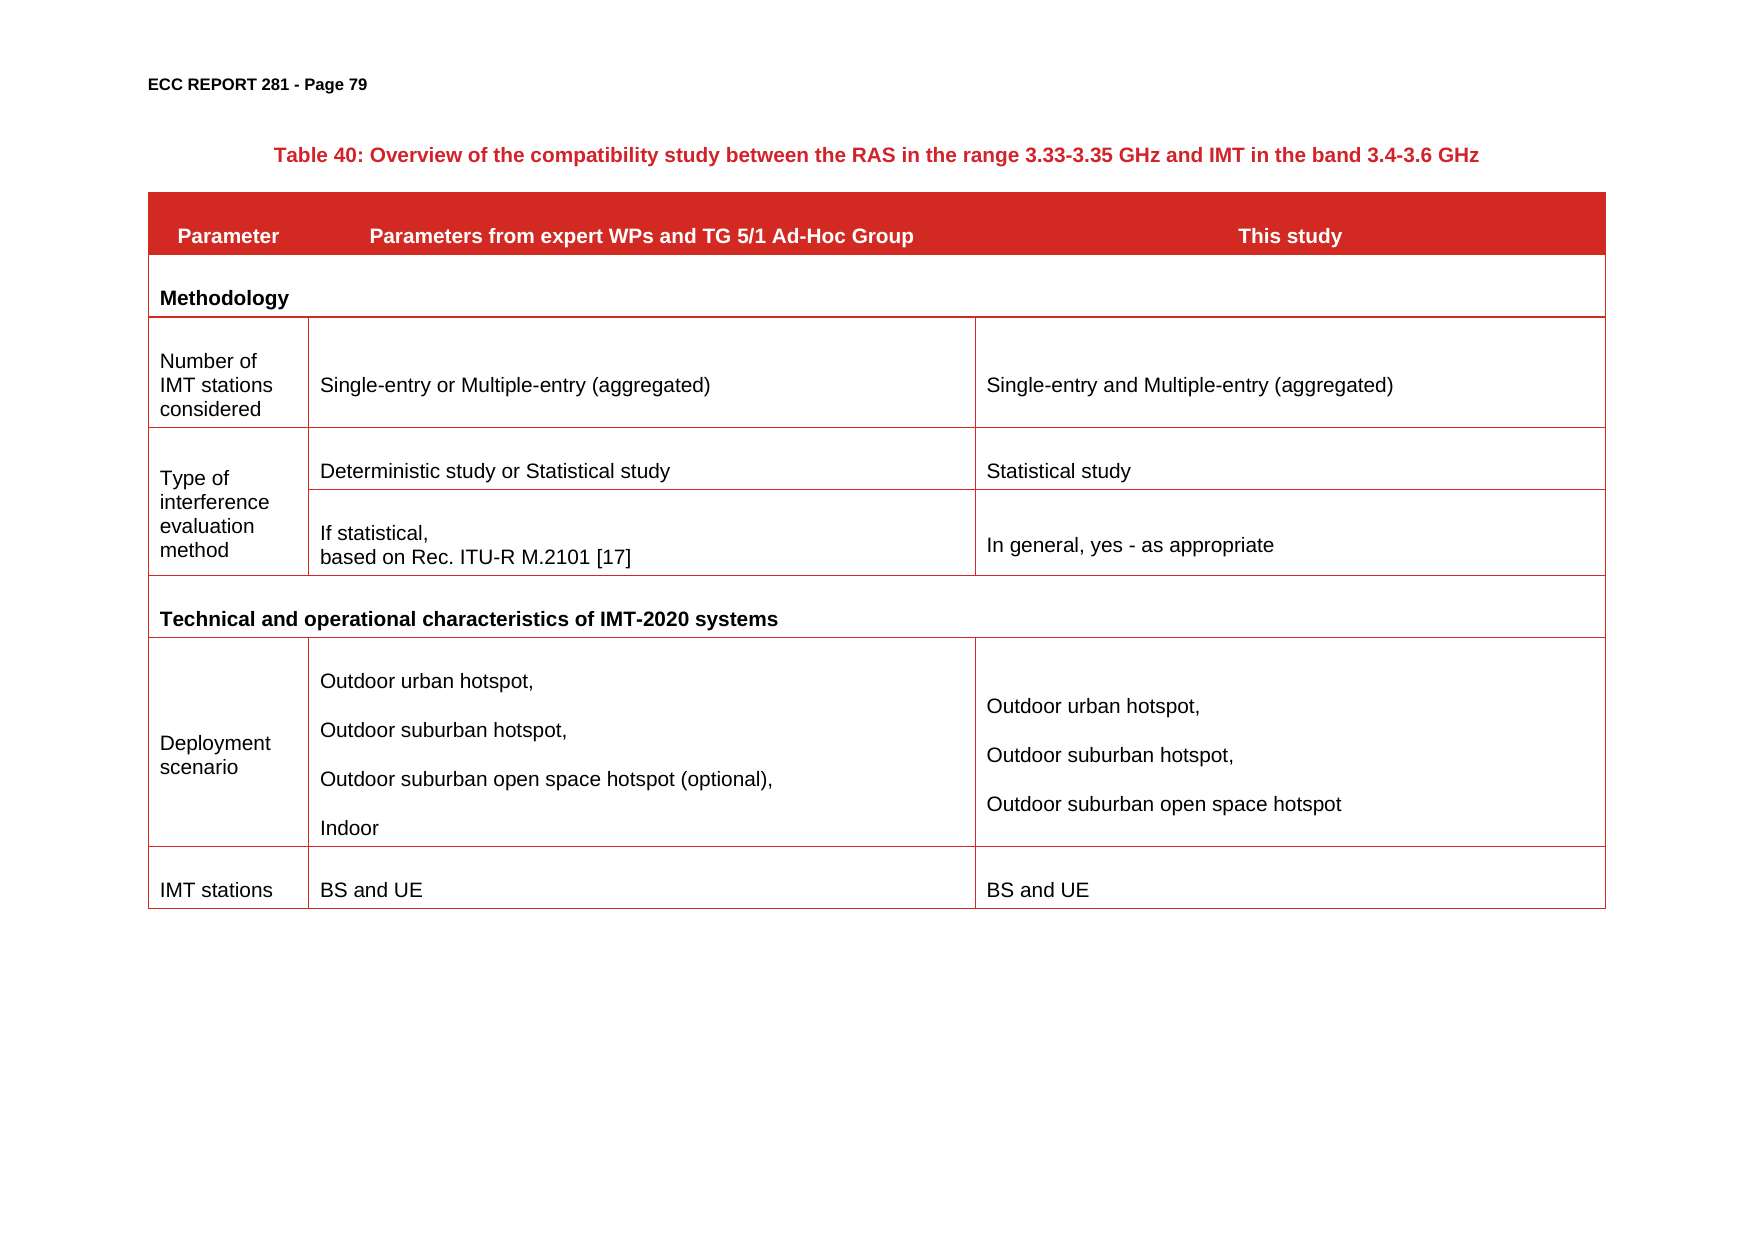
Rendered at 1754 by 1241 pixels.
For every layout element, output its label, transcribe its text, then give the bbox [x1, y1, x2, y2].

table_header Parameter [149, 193, 308, 254]
table_cell Deterministic study or Statistical study [309, 428, 975, 489]
text Table 40: Overview of the compatibility study between the RAS in the range 3.33-3.35 GHz and IMT in the band 3.4-3.6 GHz [148, 143, 1606, 167]
table_cell IMT stations [149, 847, 308, 908]
table_cell Number of IMT stations considered [149, 318, 308, 427]
table_cell Type of interference evaluation method [149, 428, 308, 575]
table_cell Single-entry and Multiple-entry (aggregated) [976, 318, 1605, 427]
table_cell Single-entry or Multiple-entry (aggregated) [309, 318, 975, 427]
table_cell Methodology [149, 255, 1605, 316]
table_header Parameters from expert WPs and TG 5/1 Ad-Hoc Group [309, 193, 975, 254]
table_cell Statistical study [976, 428, 1605, 489]
table_cell Outdoor urban hotspot, Outdoor suburban hotspot, Outdoor suburban open space hotspot (optional), Indoor [309, 638, 975, 846]
table_cell Deployment scenario [149, 638, 308, 846]
table_cell If statistical, based on Rec. ITU-R M.2101 [17] [309, 490, 975, 575]
table_cell In general, yes - as appropriate [976, 490, 1605, 575]
table_header This study [976, 193, 1605, 254]
table_cell BS and UE [976, 847, 1605, 908]
table_cell Technical and operational characteristics of IMT-2020 systems [149, 576, 1605, 637]
table_cell BS and UE [309, 847, 975, 908]
table_cell Outdoor urban hotspot, Outdoor suburban hotspot, Outdoor suburban open space hotspot [976, 638, 1605, 846]
